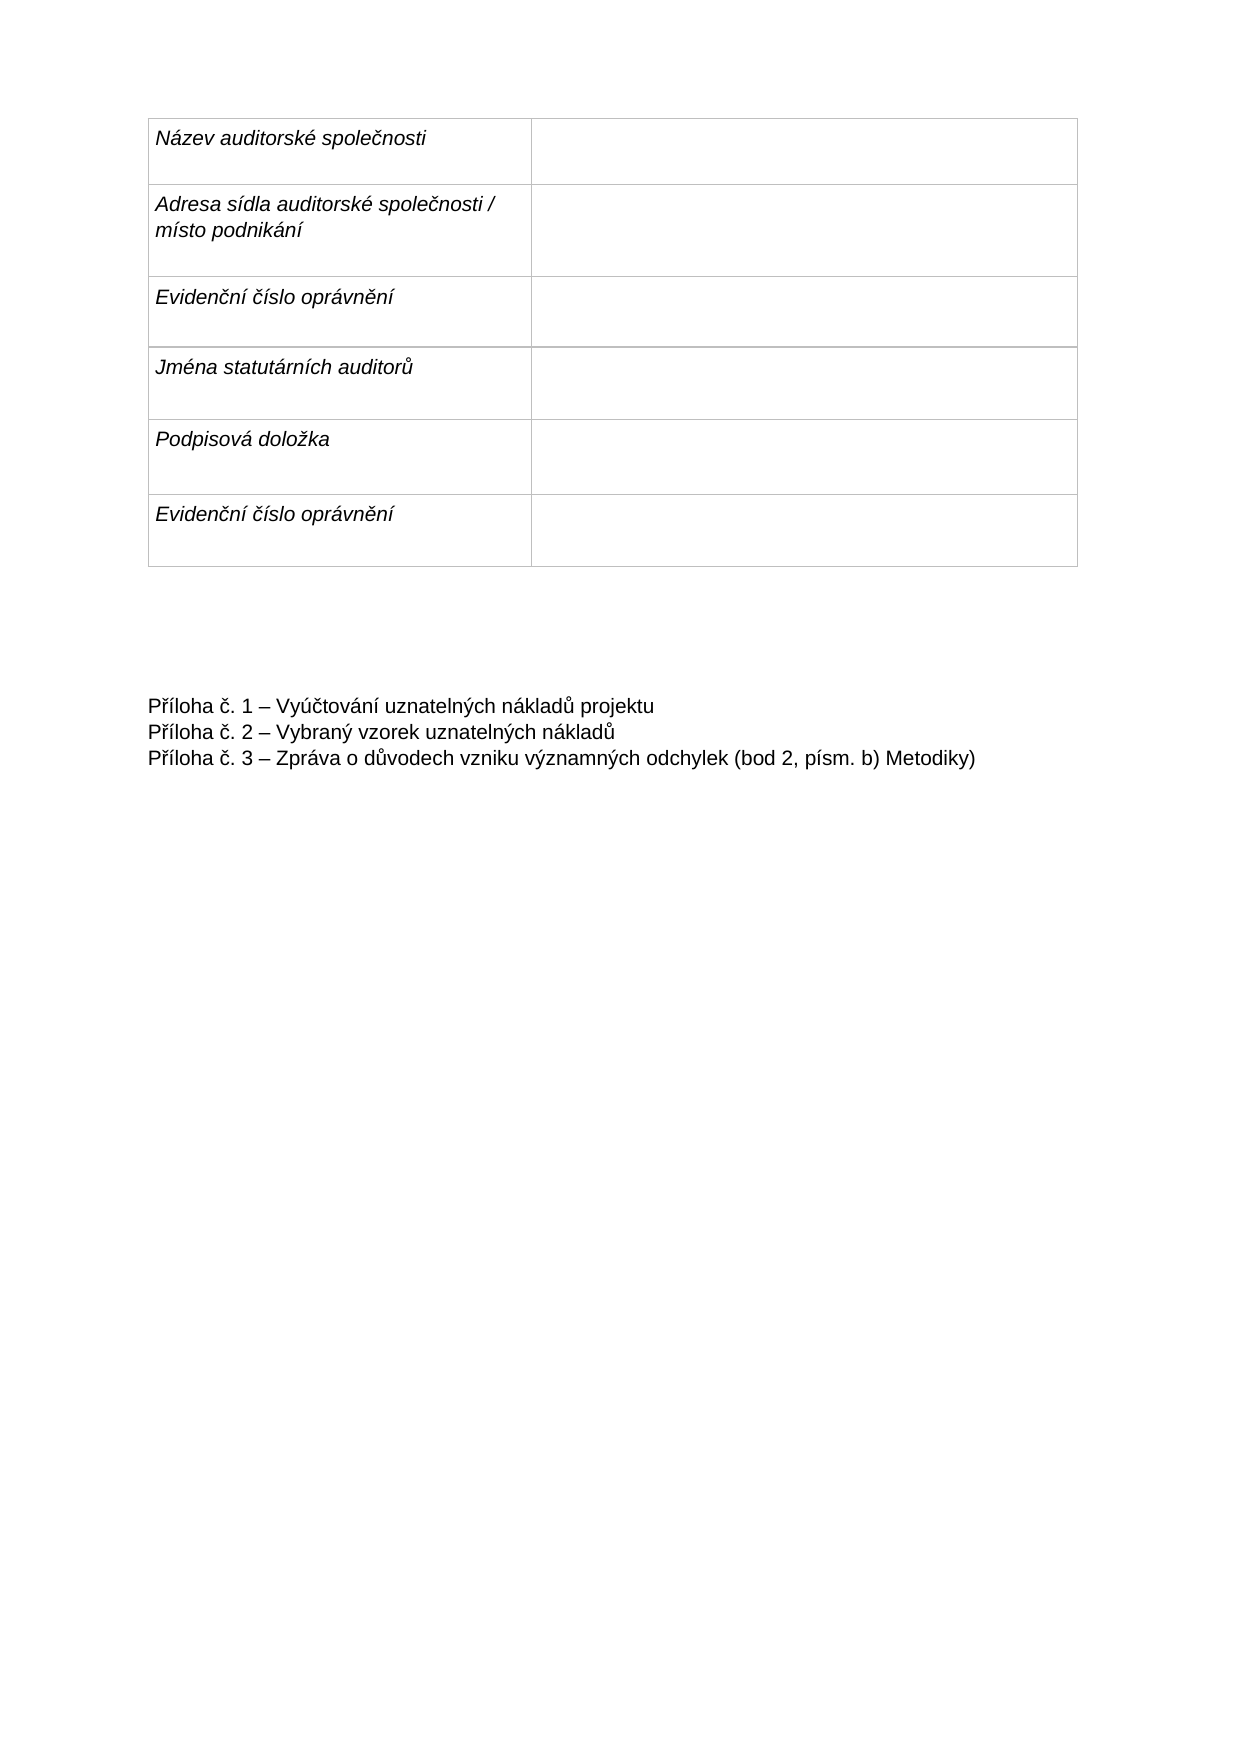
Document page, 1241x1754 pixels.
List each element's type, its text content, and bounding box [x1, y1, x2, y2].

table_cell Podpisová doložka [149, 420, 531, 493]
table_cell Evidenční číslo oprávnění [149, 495, 531, 566]
text Příloha č. 1 – Vyúčtování uznatelných nákladů projektu [148, 694, 1093, 718]
table_cell [532, 495, 1077, 566]
table_cell Adresa sídla auditorské společnosti / místo podnikání [149, 185, 531, 276]
table_cell [532, 420, 1077, 493]
list Příloha č. 3 – Zpráva o důvodech vzniku významných odchylek (bod 2, písm. b) Metodiky) [148, 746, 1093, 770]
table_cell [532, 277, 1077, 346]
table_cell Jména statutárních auditorů [149, 348, 531, 419]
table_header Název auditorské společnosti [149, 119, 531, 184]
table_cell [532, 185, 1077, 276]
table_header [532, 119, 1077, 184]
list Příloha č. 2 – Vybraný vzorek uznatelných nákladů [148, 720, 1093, 744]
table_cell Evidenční číslo oprávnění [149, 277, 531, 346]
table_cell [532, 348, 1077, 419]
